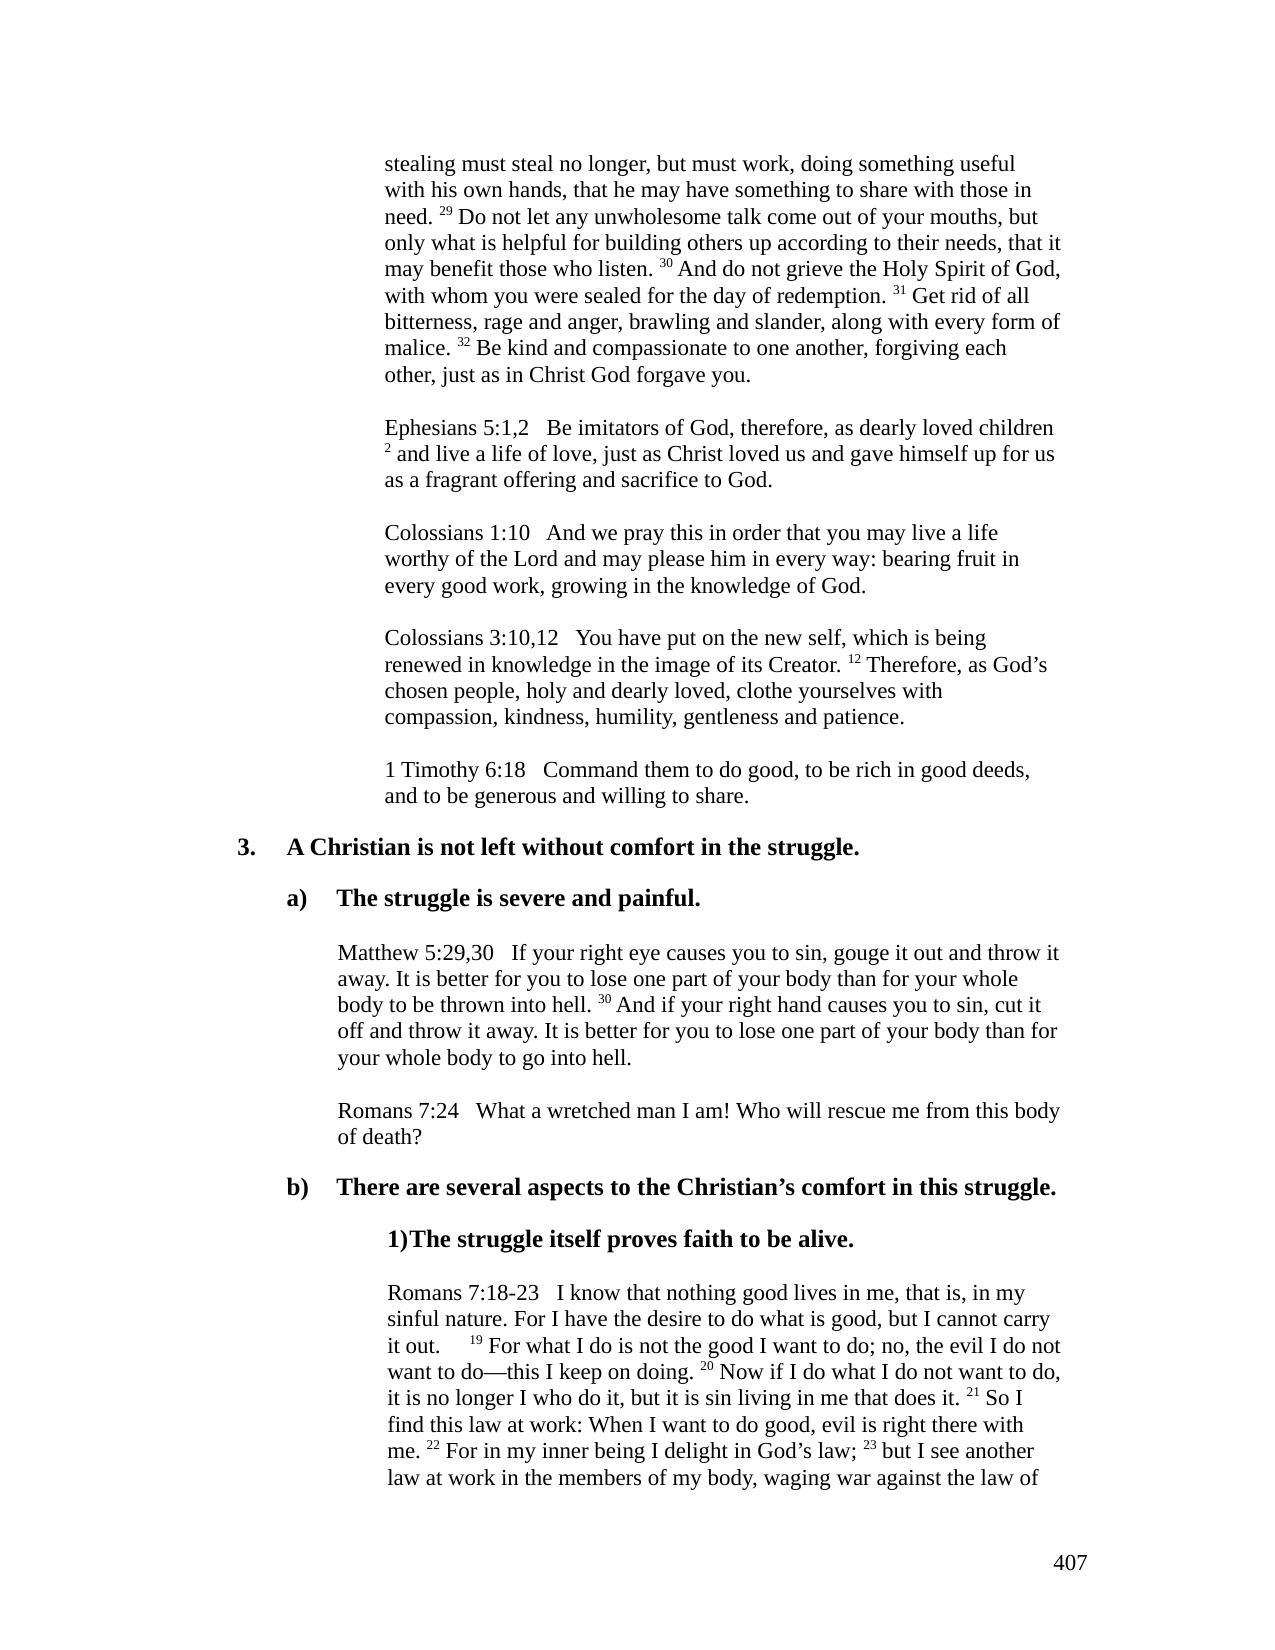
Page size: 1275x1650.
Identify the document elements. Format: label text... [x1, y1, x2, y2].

subtitle 3. A Christian is not left without comfort in the struggle. [237, 832, 1062, 861]
text Ephesians 5:1,2 Be imitators of God, therefore, as dearly loved children 2 and live a life of love, just as Christ loved us and gave himself up for us as a fragrant offering and sacrifice to God. [384, 413, 1062, 493]
subtitle a) The struggle is severe and painful. [286, 883, 1062, 912]
text 1 Timothy 6:18 Command them to do good, to be rich in good deeds, and to be generous and willing to share. [384, 756, 1062, 809]
text Colossians 1:10 And we pray this in order that you may live a life worthy of the Lord and may please him in every way: bearing fruit in every good work, growing in the knowledge of God. [384, 519, 1062, 598]
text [384, 150, 1062, 387]
text Romans 7:24 What a wretched man I am! Who will rescue me from this body of death? [337, 1097, 1062, 1149]
text Matthew 5:29,30 If your right eye causes you to sin, gouge it out and throw it away. It is better for you to lose one part of your body than for your whole body to be thrown into hell. 30 And if your right hand causes you to sin, cut it off and throw it away. It is better for you to lose one part of your body than for your whole body to go into hell. [337, 938, 1062, 1070]
subtitle 1) The struggle itself proves faith to be alive. [337, 1224, 1062, 1253]
subtitle b) There are several aspects to the Christian’s comfort in this struggle. [286, 1172, 1062, 1201]
text Colossians 3:10,12 You have put on the new self, which is being renewed in knowledge in the image of its Creator. 12 Therefore, as God’s chosen people, holy and dearly loved, clothe yourselves with compassion, kindness, humility, gentleness and patience. [384, 624, 1062, 730]
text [387, 1279, 1062, 1490]
